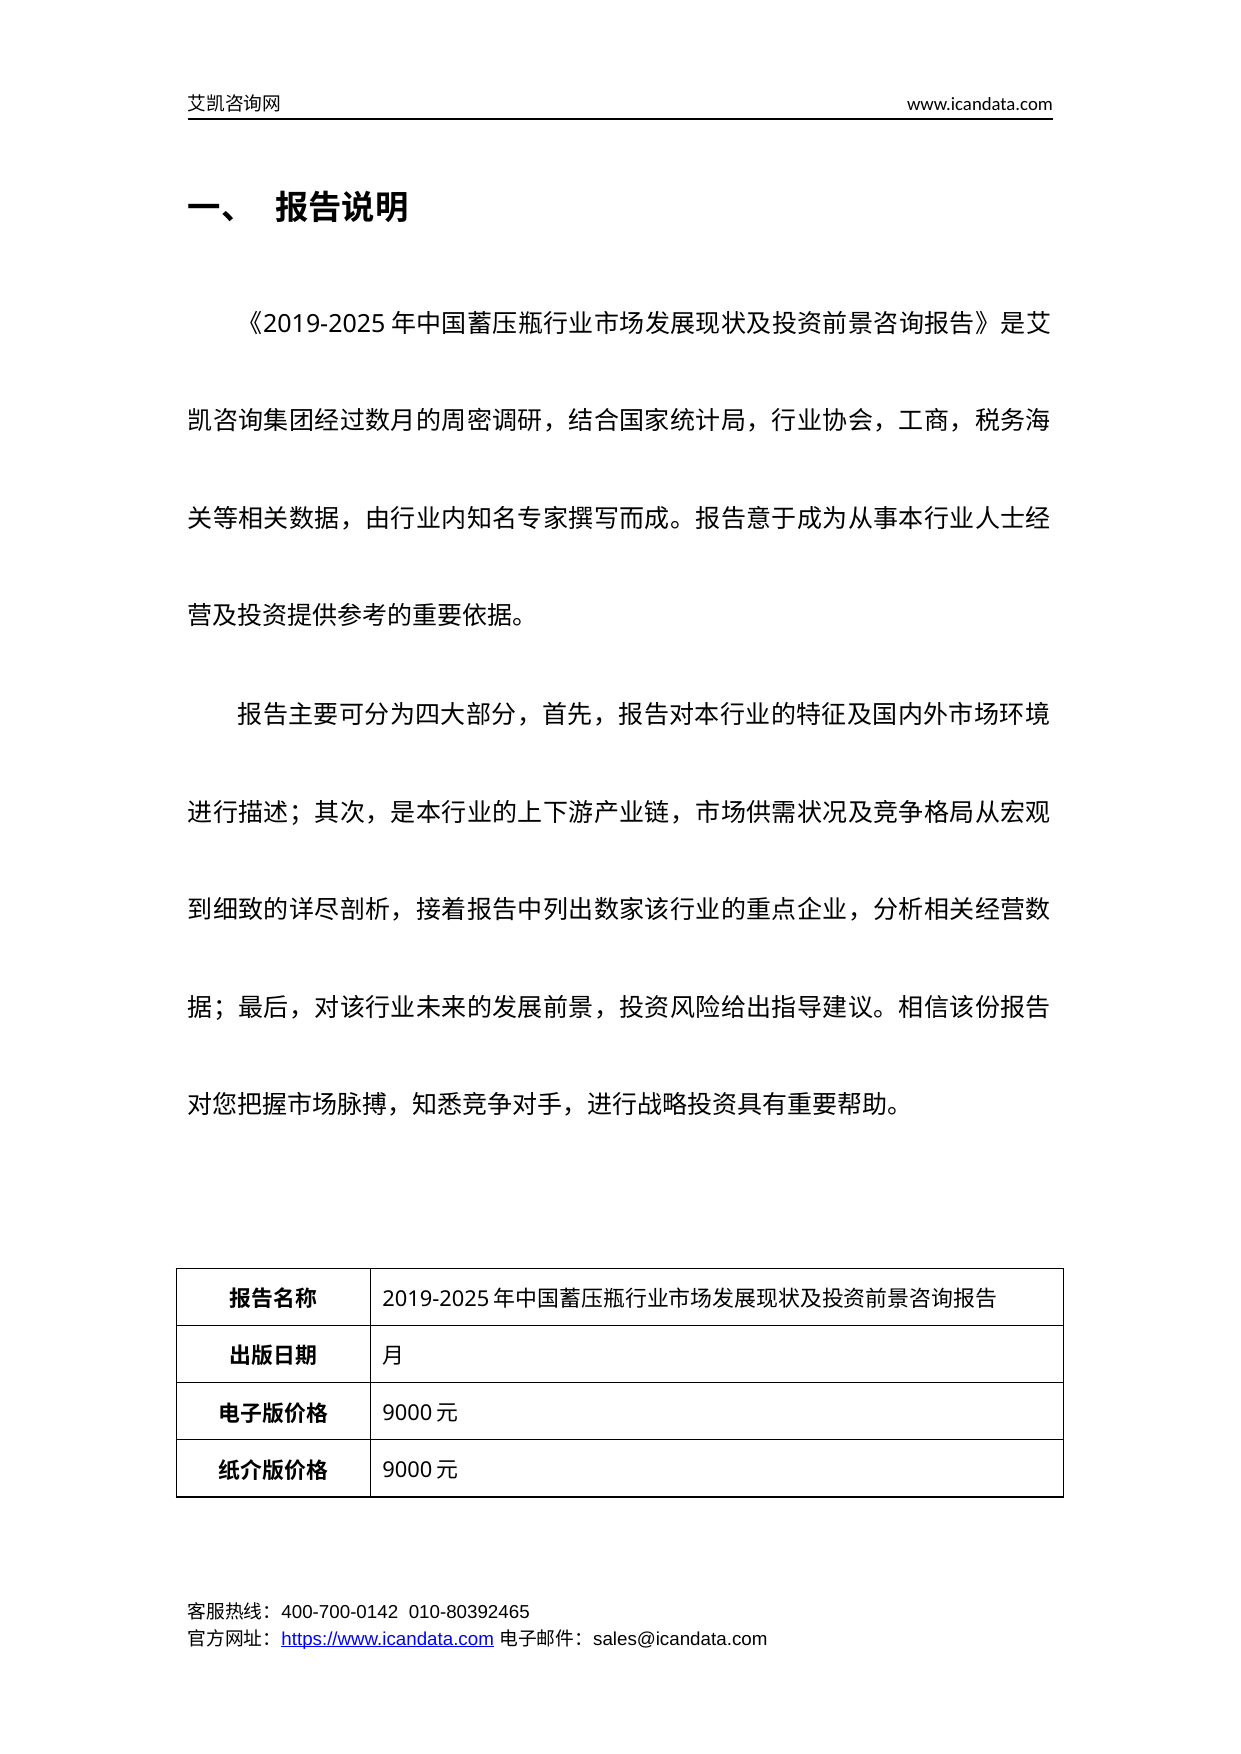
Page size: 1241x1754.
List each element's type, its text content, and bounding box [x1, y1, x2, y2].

table_cell 9000元 [371, 1440, 1063, 1496]
table_cell 纸介版价格 [177, 1440, 370, 1496]
subtitle 报告说明 [187, 172, 1053, 237]
table_header 报告名称 [177, 1269, 370, 1325]
table_header 2019-2025年中国蓄压瓶行业市场发展现状及投资前景咨询报告 [371, 1269, 1063, 1325]
table_cell 9000元 [371, 1383, 1063, 1439]
table_cell 出版日期 [177, 1326, 370, 1382]
text 《2019-2025年中国蓄压瓶行业市场发展现状及投资前景咨询报告》是艾凯咨询集团经过数月的周密调研，结合国家统计局，行业协会，工商，税务海关等相关数据，由行业内知名专家撰写而成。报告意于成为从事本行业人士经营及投资提供参考的重要依据。 [187, 289, 1053, 646]
text 报告主要可分为四大部分，首先，报告对本行业的特征及国内外市场环境进行描述；其次，是本行业的上下游产业链，市场供需状况及竞争格局从宏观到细致的详尽剖析，接着报告中列出数家该行业的重点企业，分析相关经营数据；最后，对该行业未来的发展前景，投资风险给出指导建议。相信该份报告对您把握市场脉搏，知悉竞争对手，进行战略投资具有重要帮助。 [187, 681, 1053, 1136]
table_cell 电子版价格 [177, 1383, 370, 1439]
table_cell 月 [371, 1326, 1063, 1382]
